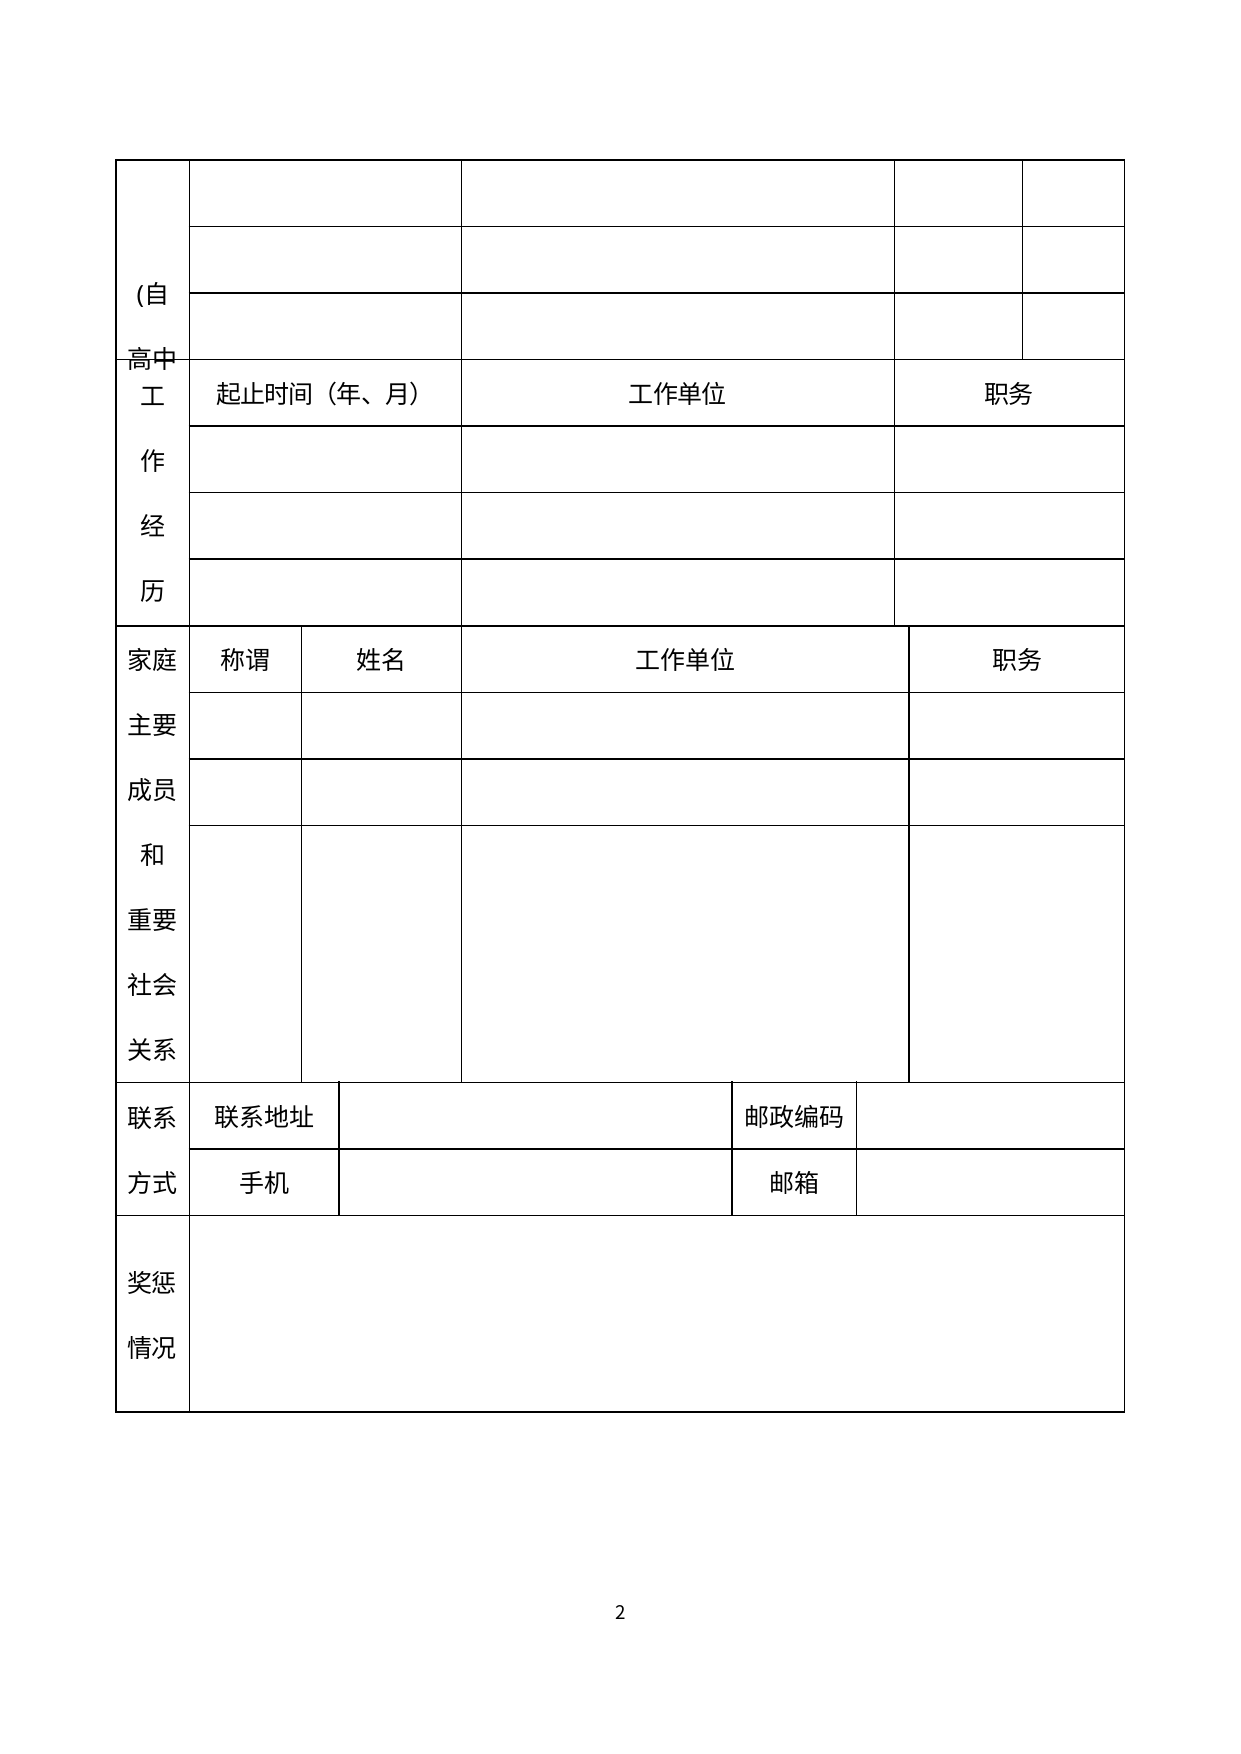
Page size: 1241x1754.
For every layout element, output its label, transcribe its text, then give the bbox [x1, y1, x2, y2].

table_cell [190, 427, 461, 492]
table_cell 联系地址 [190, 1083, 338, 1148]
table_cell [302, 760, 461, 824]
table_cell [190, 693, 301, 758]
table_cell [190, 826, 301, 1081]
table_cell 职务 [910, 627, 1124, 691]
table_cell [190, 560, 461, 625]
table_cell 手机 [190, 1150, 338, 1214]
table_cell [190, 1216, 1124, 1411]
table_cell [462, 493, 894, 558]
table_cell [857, 1083, 1124, 1148]
table_cell [462, 294, 894, 359]
table_cell 邮政编码 [733, 1083, 856, 1148]
table_cell [340, 1150, 731, 1214]
table_cell 联系方式 [117, 1083, 189, 1214]
table_cell 工 作 经 历 [117, 360, 189, 625]
table_cell 职务 [895, 360, 1124, 425]
table_cell [462, 760, 908, 824]
table_cell [190, 493, 461, 558]
table_cell [895, 227, 1022, 292]
table_cell 工作单位 [462, 360, 894, 425]
table_cell [462, 560, 894, 625]
table_cell [1023, 227, 1124, 292]
table_cell 起止时间（年、月） [190, 360, 461, 425]
table_cell 家庭主要成员和 重要社会关系 [117, 627, 189, 1081]
table_cell [462, 427, 894, 492]
table_cell 邮箱 [733, 1150, 856, 1214]
table_cell [895, 294, 1022, 359]
table_cell [462, 161, 894, 226]
table_cell [910, 760, 1124, 824]
table_cell [895, 493, 1124, 558]
table_cell [1023, 294, 1124, 359]
table_cell [462, 693, 908, 758]
table_cell 称谓 [190, 627, 301, 691]
table_cell [190, 161, 461, 226]
table_cell [1023, 161, 1124, 226]
table_cell 姓名 [302, 627, 461, 691]
table_cell [895, 560, 1124, 625]
table_cell 奖惩情况 [117, 1216, 189, 1411]
table_cell [340, 1083, 731, 1148]
table_cell [462, 227, 894, 292]
table_cell [462, 826, 908, 1081]
table_cell [895, 161, 1022, 226]
table_cell [910, 693, 1124, 758]
table_cell [895, 427, 1124, 492]
table_cell [190, 227, 461, 292]
table_cell [302, 826, 461, 1081]
table_cell 工作单位 [462, 627, 908, 691]
table_cell [190, 760, 301, 824]
table_cell [857, 1150, 1124, 1214]
table_cell [190, 294, 461, 359]
table_cell [302, 693, 461, 758]
table_cell [910, 826, 1124, 1081]
